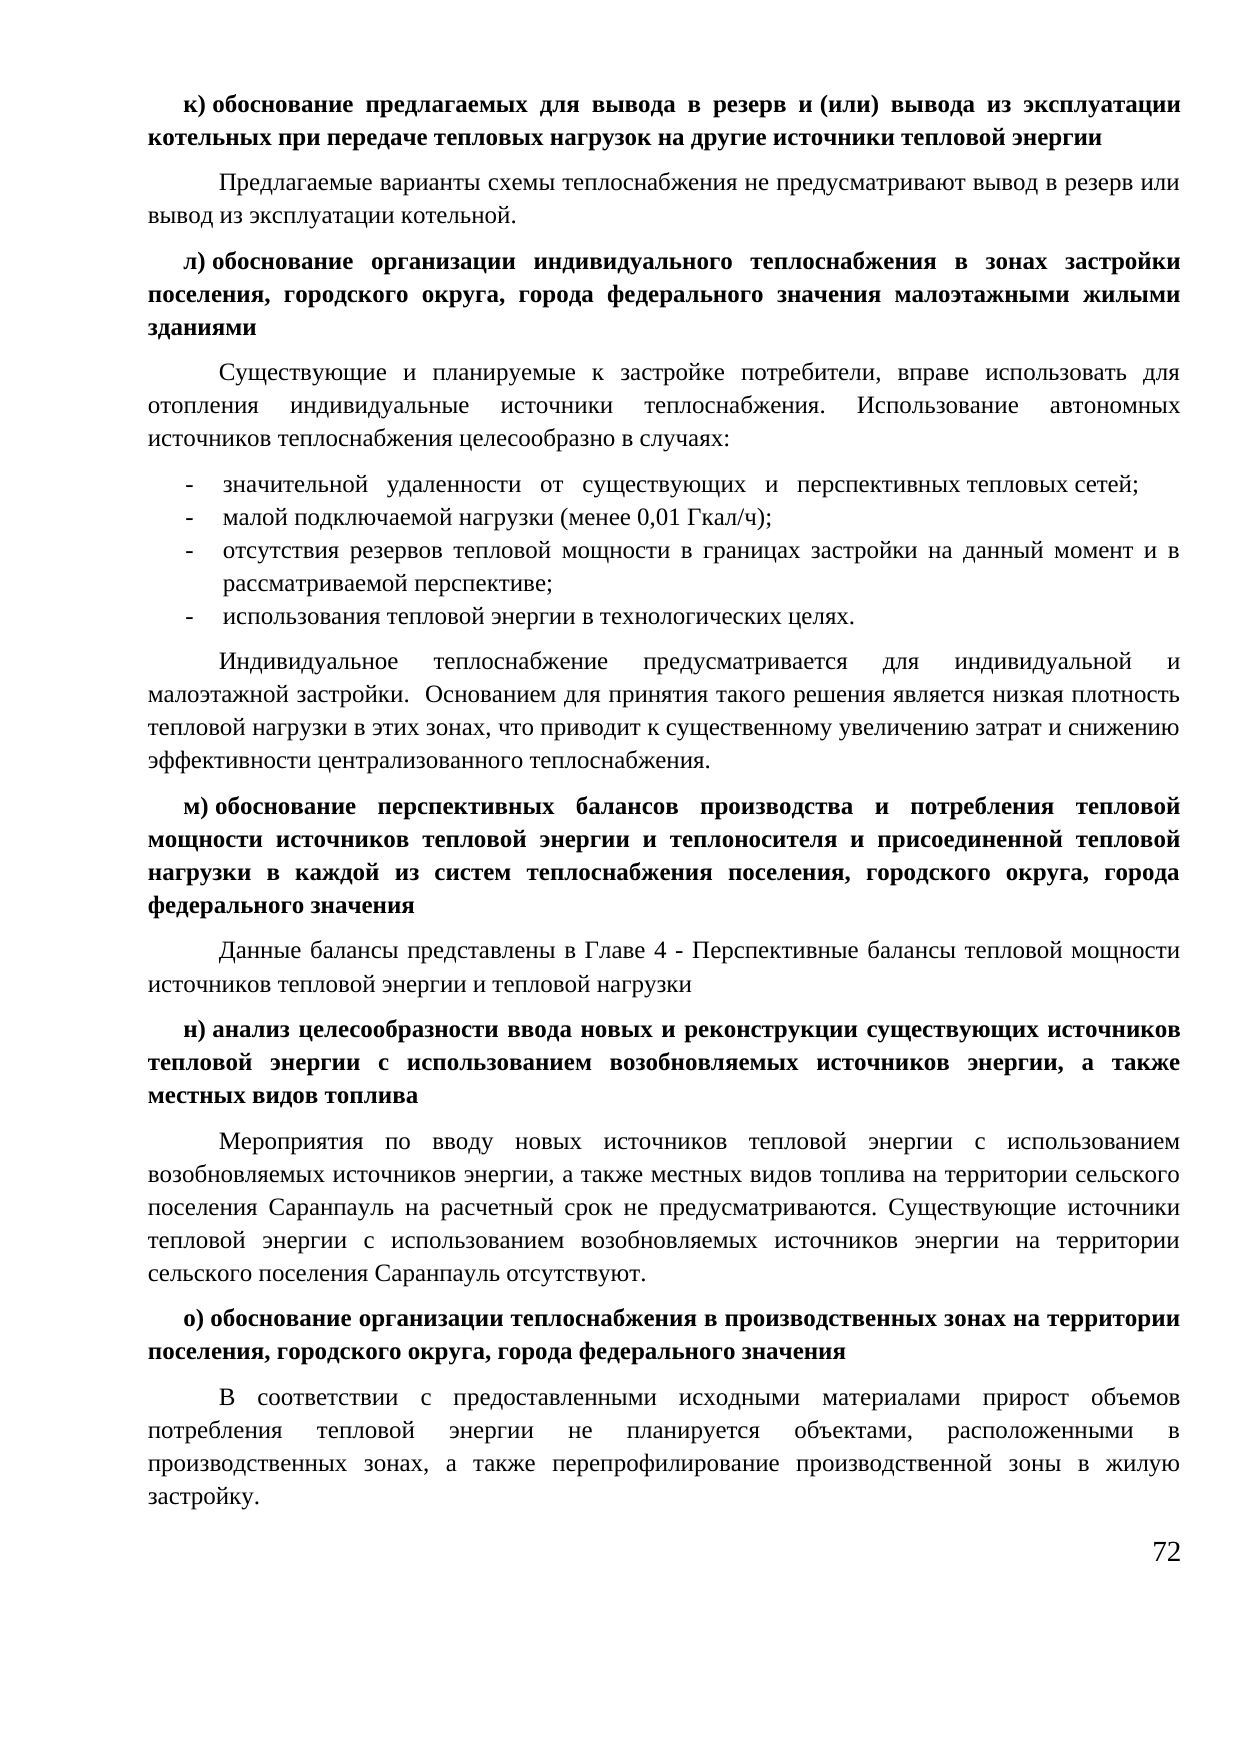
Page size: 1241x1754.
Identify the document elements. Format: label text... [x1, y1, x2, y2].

text Индивидуальное теплоснабжение предусматривается для индивидуальной и малоэтажной застройки. Основанием для принятия такого решения является низкая плотность тепловой нагрузки в этих зонах, что приводит к существенному увеличению затрат и снижению эффективности централизованного теплоснабжения. [148, 646, 1181, 774]
subtitle о) обоснование организации теплоснабжения в производственных зонах на территории поселения, городского округа, города федерального значения [148, 1303, 1181, 1365]
text значительной удаленности от существующих и перспективных тепловых сетей; [185, 469, 1181, 498]
text использования тепловой энергии в технологических целях. [185, 601, 1181, 630]
text Существующие и планируемые к застройке потребители, вправе использовать для отопления индивидуальные источники теплоснабжения. Использование автономных источников теплоснабжения целесообразно в случаях: [148, 357, 1181, 452]
text Мероприятия по вводу новых источников тепловой энергии с использованием возобновляемых источников энергии, а также местных видов топлива на территории сельского поселения Саранпауль на расчетный срок не предусматриваются. Существующие источники тепловой энергии с использованием возобновляемых источников энергии на территории сельского поселения Саранпауль отсутствуют. [148, 1126, 1181, 1287]
text В соответствии с предоставленными исходными материалами прирост объемов потребления тепловой энергии не планируется объектами, расположенными в производственных зонах, а также перепрофилирование производственной зоны в жилую застройку. [148, 1382, 1181, 1510]
subtitle к) обоснование предлагаемых для вывода в резерв и (или) вывода из эксплуатации котельных при передаче тепловых нагрузок на другие источники тепловой энергии [148, 89, 1181, 150]
text Предлагаемые варианты схемы теплоснабжения не предусматривают вывод в резерв или вывод из эксплуатации котельной. [148, 167, 1181, 229]
text Данные балансы представлены в Главе 4 - Перспективные балансы тепловой мощности источников тепловой энергии и тепловой нагрузки [148, 936, 1181, 997]
subtitle л) обоснование организации индивидуального теплоснабжения в зонах застройки поселения, городского округа, города федерального значения малоэтажными жилыми зданиями [148, 246, 1181, 341]
text малой подключаемой нагрузки (менее 0,01 Гкал/ч); [185, 502, 1181, 531]
subtitle н) анализ целесообразности ввода новых и реконструкции существующих источников тепловой энергии с использованием возобновляемых источников энергии, а также местных видов топлива [148, 1014, 1181, 1109]
text отсутствия резервов тепловой мощности в границах застройки на данный момент и в рассматриваемой перспективе; [185, 535, 1181, 597]
subtitle м) обоснование перспективных балансов производства и потребления тепловой мощности источников тепловой энергии и теплоносителя и присоединенной тепловой нагрузки в каждой из систем теплоснабжения поселения, городского округа, города федерального значения [148, 791, 1181, 919]
